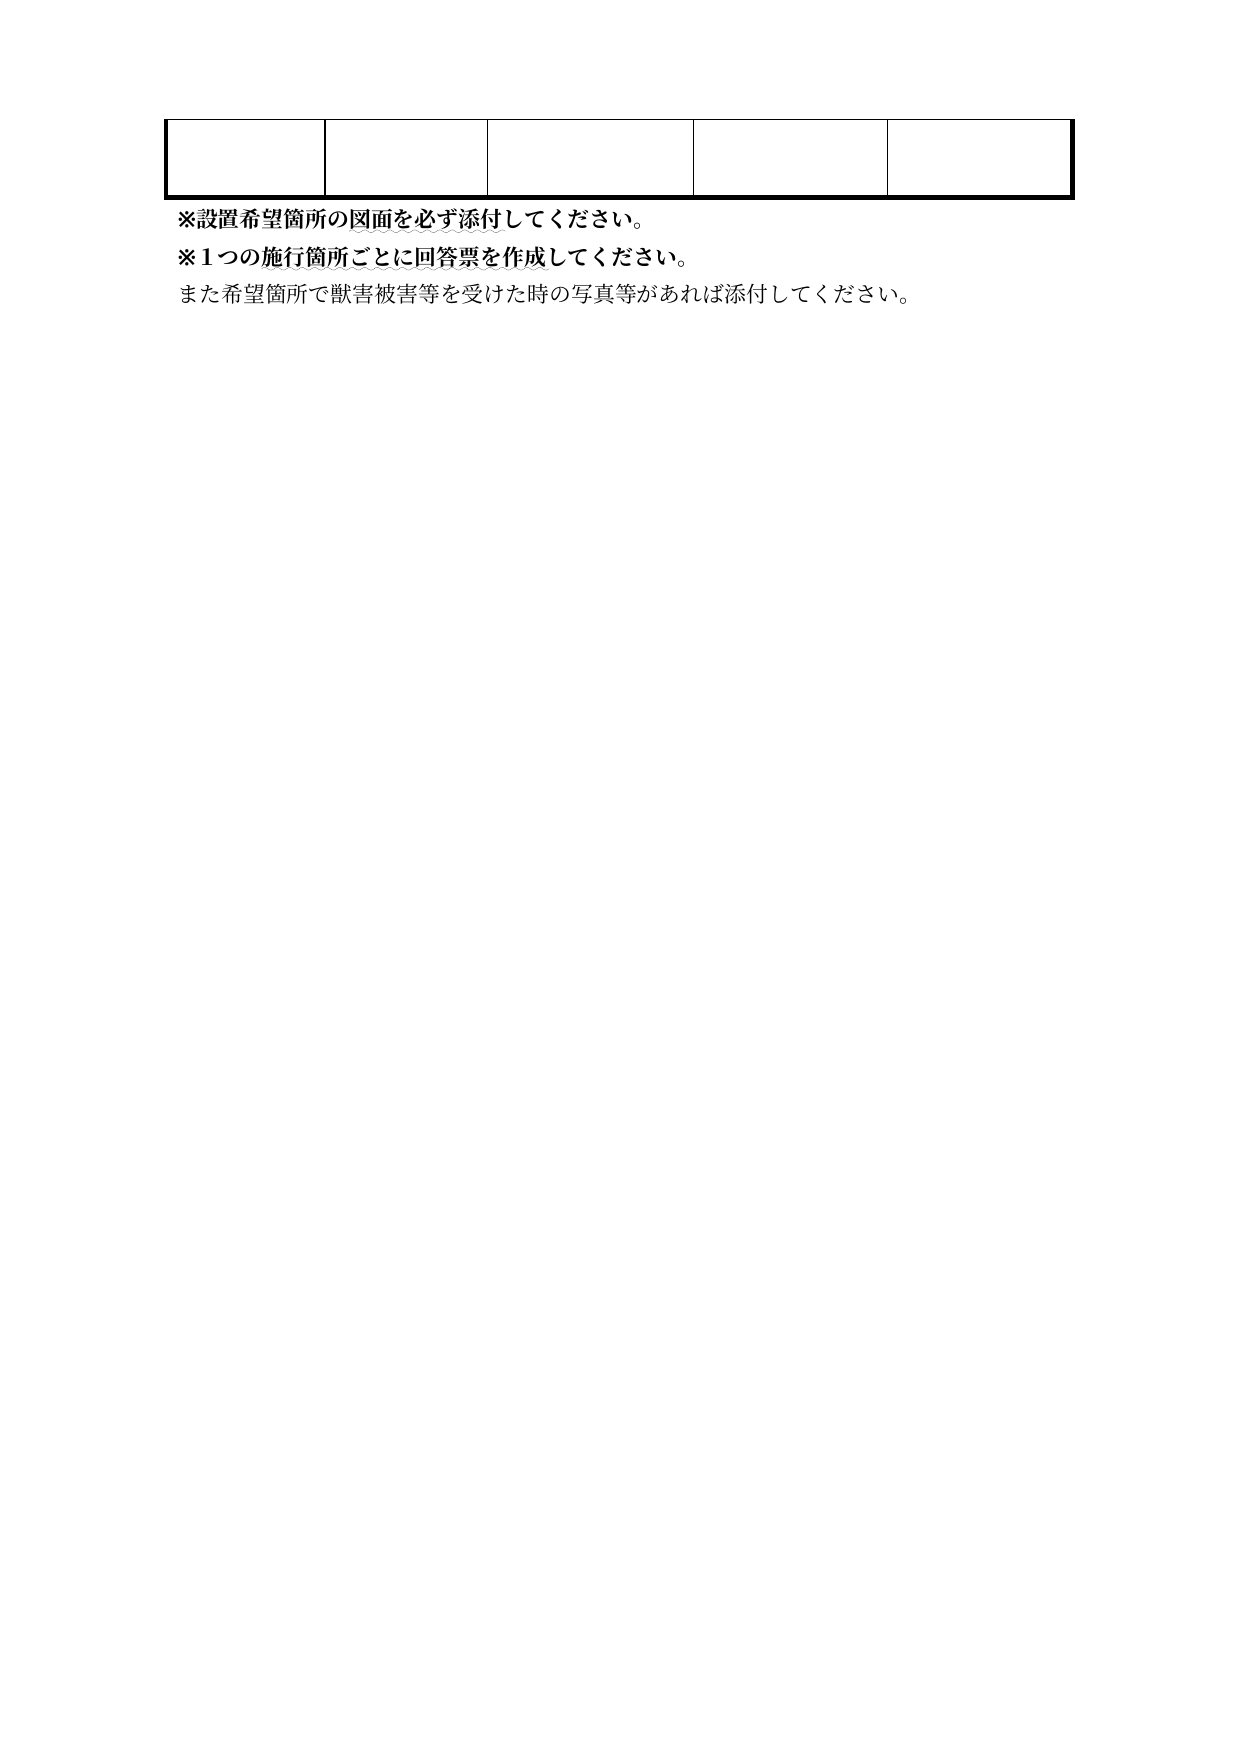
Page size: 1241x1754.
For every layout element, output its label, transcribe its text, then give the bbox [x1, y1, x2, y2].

text ※１つの施行箇所ごとに回答票を作成してください。 [177, 237, 1063, 275]
table_cell [488, 120, 693, 195]
table_cell [168, 120, 324, 195]
table_cell [694, 120, 887, 195]
table_cell [326, 120, 487, 195]
table_cell [888, 120, 1070, 195]
text また希望箇所で獣害被害等を受けた時の写真等があれば添付してください。 [177, 275, 1063, 312]
text ※設置希望箇所の図面を必ず添付してください。 [177, 200, 1063, 237]
